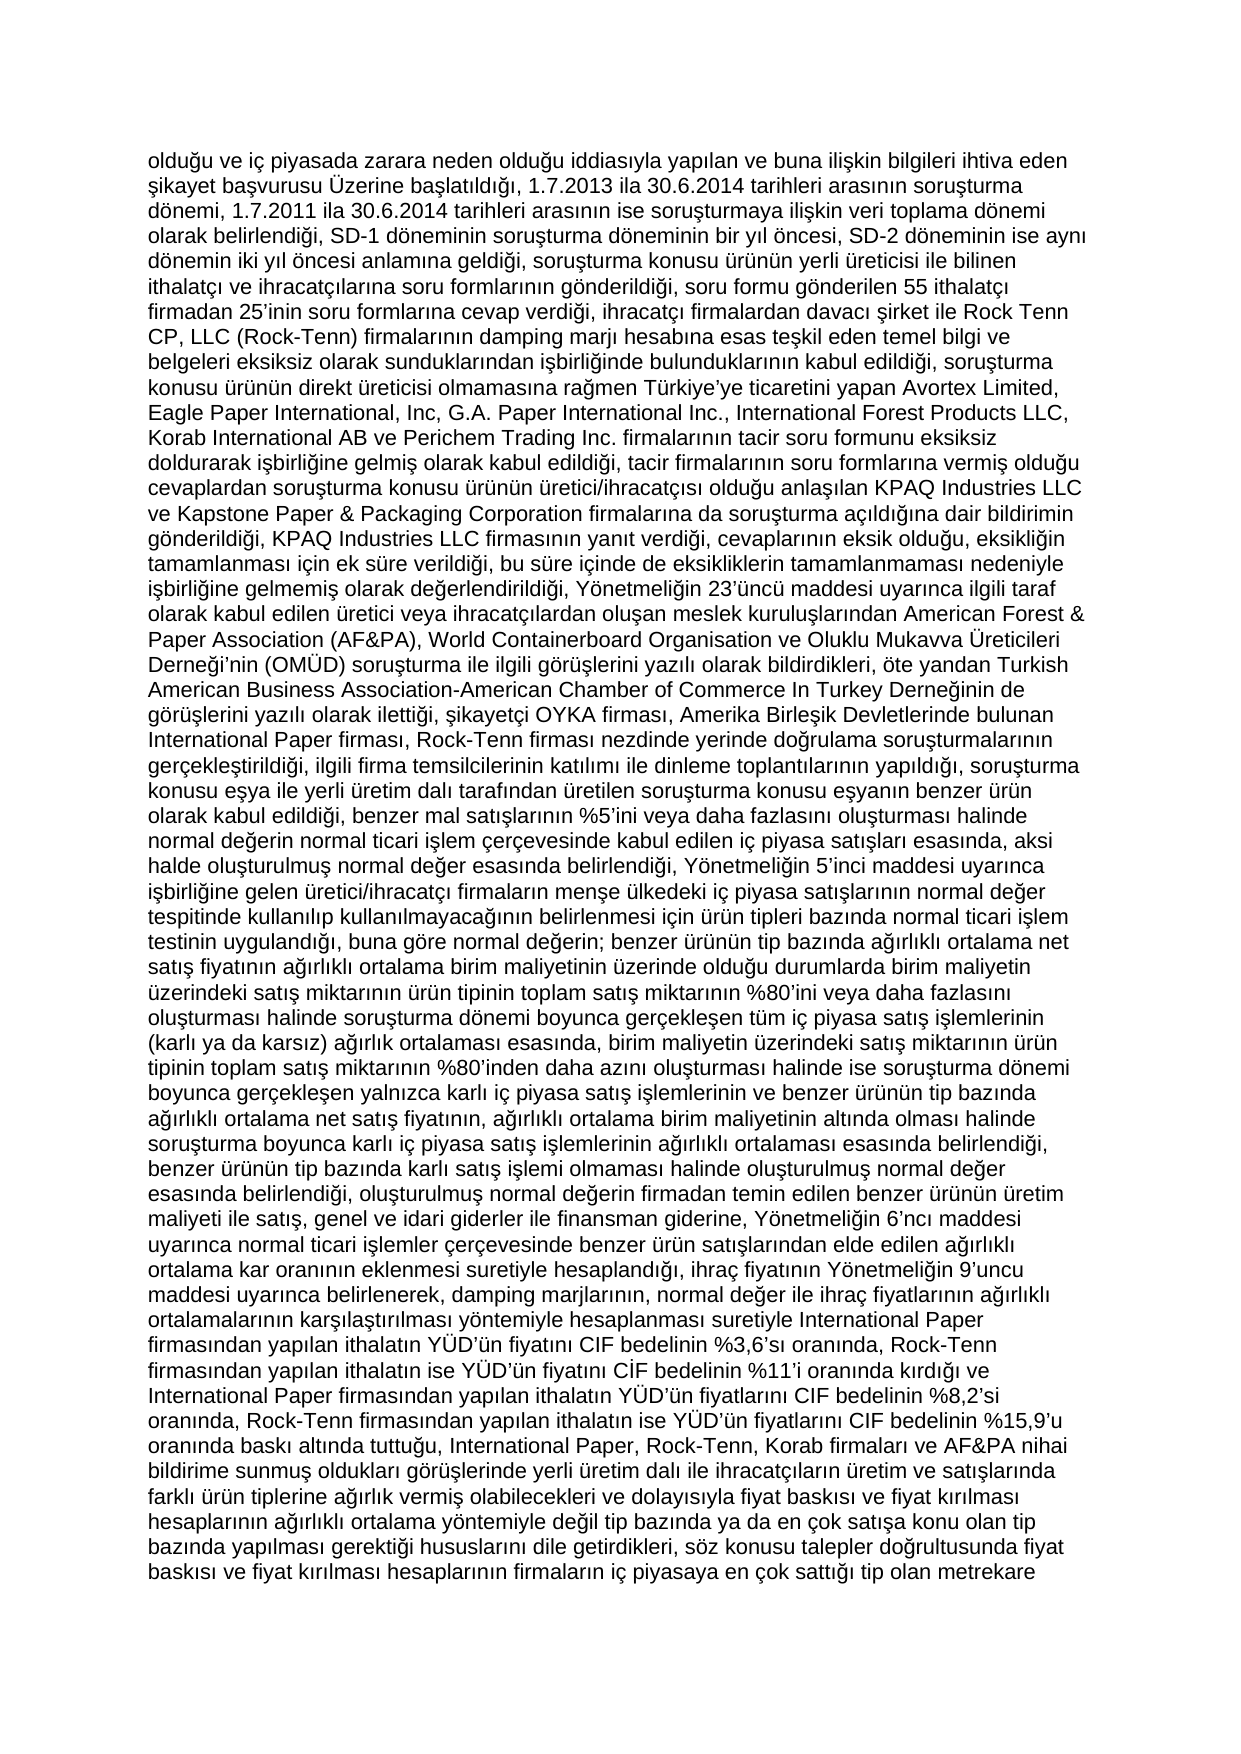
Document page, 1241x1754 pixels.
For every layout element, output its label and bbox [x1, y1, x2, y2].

text [148, 148, 1093, 1584]
